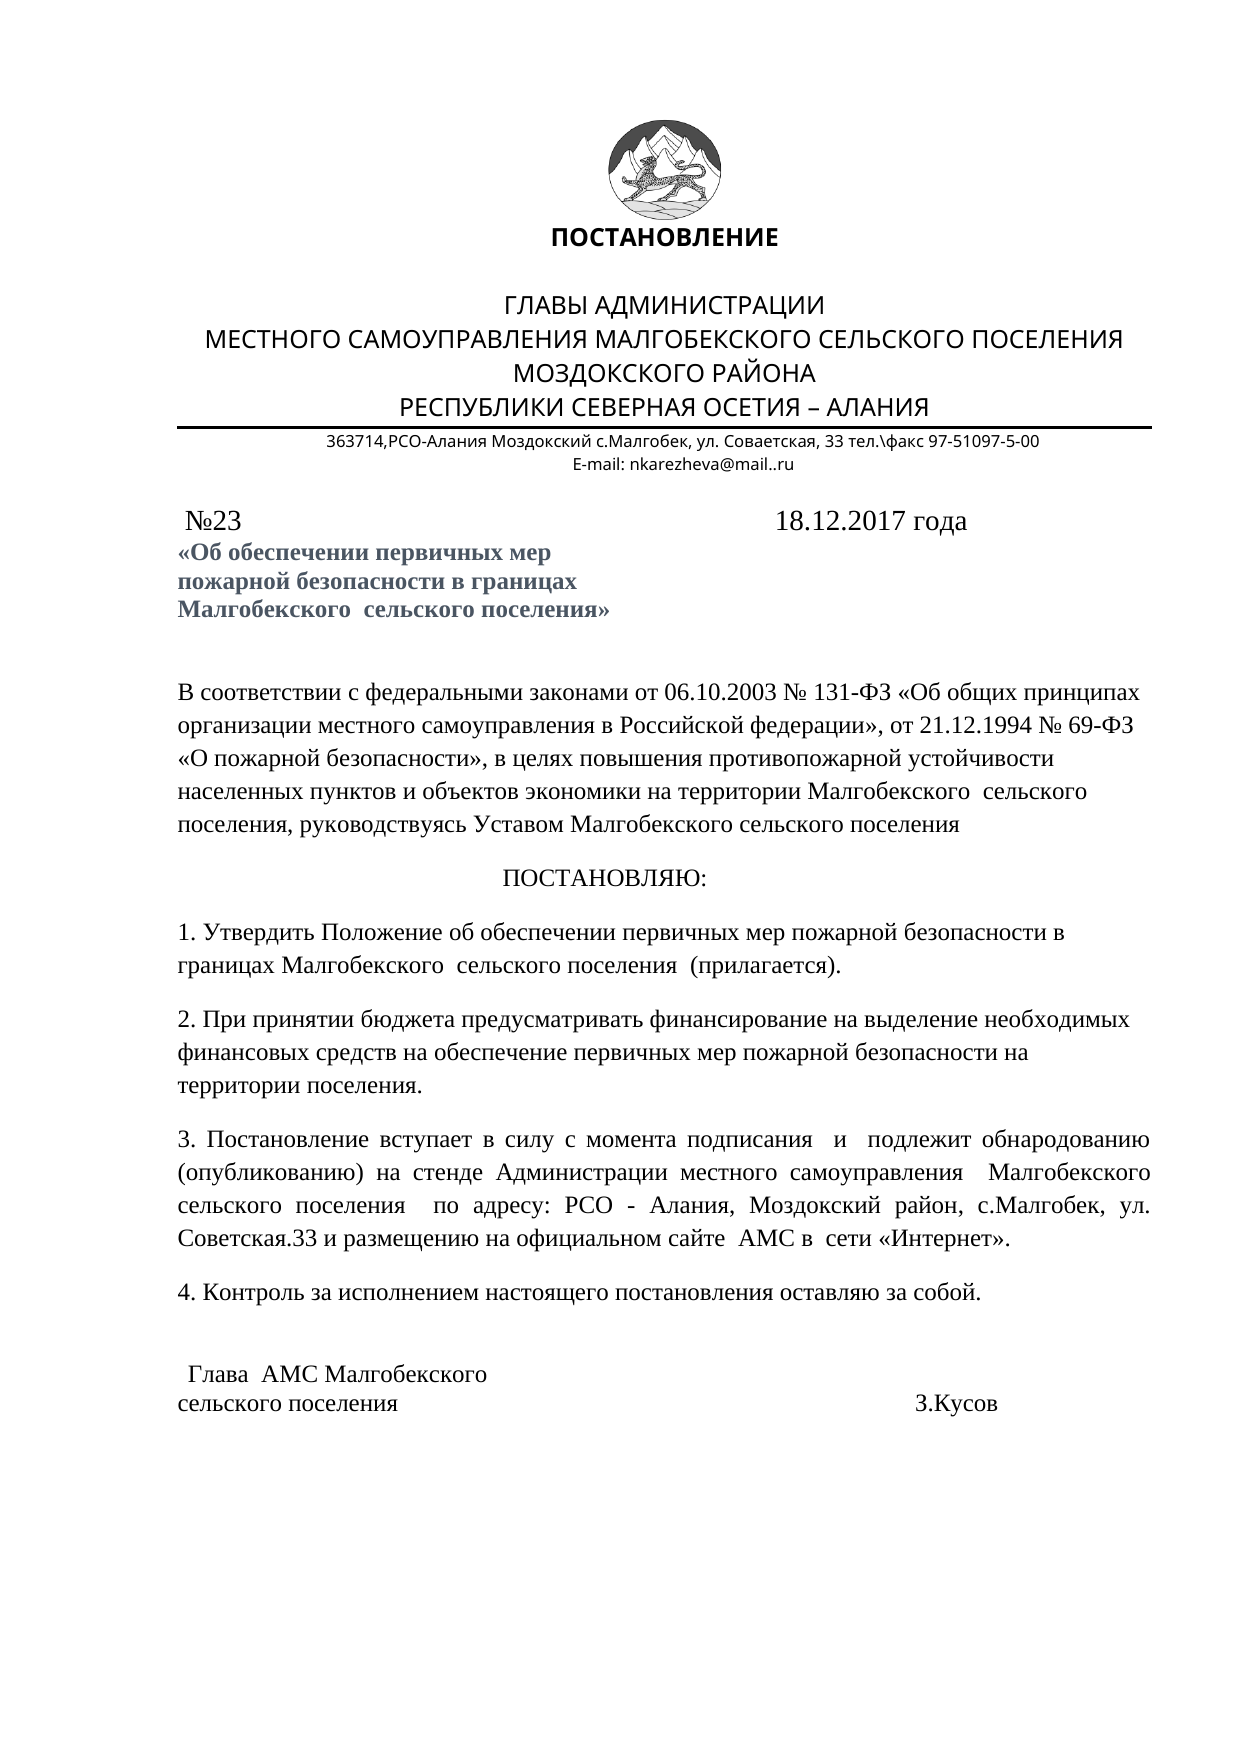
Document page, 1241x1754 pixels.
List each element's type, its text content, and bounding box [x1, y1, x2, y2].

text E-mail: nkarezheva@mail..ru [215, 452, 1152, 475]
text №23 18.12.2017 года [177, 503, 1152, 537]
text 363714,РСО-Алания Моздокский с.Малгобек, ул. Соваетская, 33 тел.\факс 97-51097-5-00 [215, 429, 1152, 452]
text ПОСТАНОВЛЯЮ: [177, 863, 1152, 892]
text ГЛАВЫ АДМИНИСТРАЦИИ МЕСТНОГО САМОУПРАВЛЕНИЯ МАЛГОБЕКСКОГО СЕЛЬСКОГО ПОСЕЛЕНИЯ МОЗДОКСКОГО РАЙОНА РЕСПУБЛИКИ СЕВЕРНАЯ ОСЕТИЯ – АЛАНИЯ [177, 288, 1152, 426]
text Малгобекского сельского поселения» [177, 594, 1152, 623]
text 1. Утвердить Положение об обеспечении первичных мер пожарной безопасности в границах Малгобекского сельского поселения (прилагается). [177, 917, 1152, 979]
text 2. При принятии бюджета предусматривать финансирование на выделение необходимых финансовых средств на обеспечение первичных мер пожарной безопасности на территории поселения. [177, 1004, 1152, 1099]
text «Об обеспечении первичных мер [177, 537, 1152, 566]
text В соответствии с федеральными законами от 06.10.2003 № 131-ФЗ «Об общих принципах организации местного самоуправления в Российской федерации», от 21.12.1994 № 69-ФЗ «О пожарной безопасности», в целях повышения противопожарной устойчивости населенных пунктов и объектов экономики на территории Малгобекского сельского поселения, руководствуясь Уставом Малгобекского сельского поселения [177, 677, 1152, 838]
text сельского поселения З.Кусов [177, 1388, 1152, 1417]
text Глава АМС Малгобекского [177, 1359, 1152, 1388]
text ПОСТАНОВЛЕНИЕ [177, 220, 1152, 254]
text пожарной безопасности в границах [177, 566, 1152, 594]
text 3. Постановление вступает в силу с момента подписания и подлежит обнародованию (опубликованию) на стенде Администрации местного самоуправления Малгобекского сельского поселения по адресу: РСО - Алания, Моздокский район, с.Малгобек, ул. Советская.33 и размещению на официальном сайте АМС в сети «Интернет». [177, 1124, 1152, 1252]
text 4. Контроль за исполнением настоящего постановления оставляю за собой. [177, 1277, 1152, 1305]
